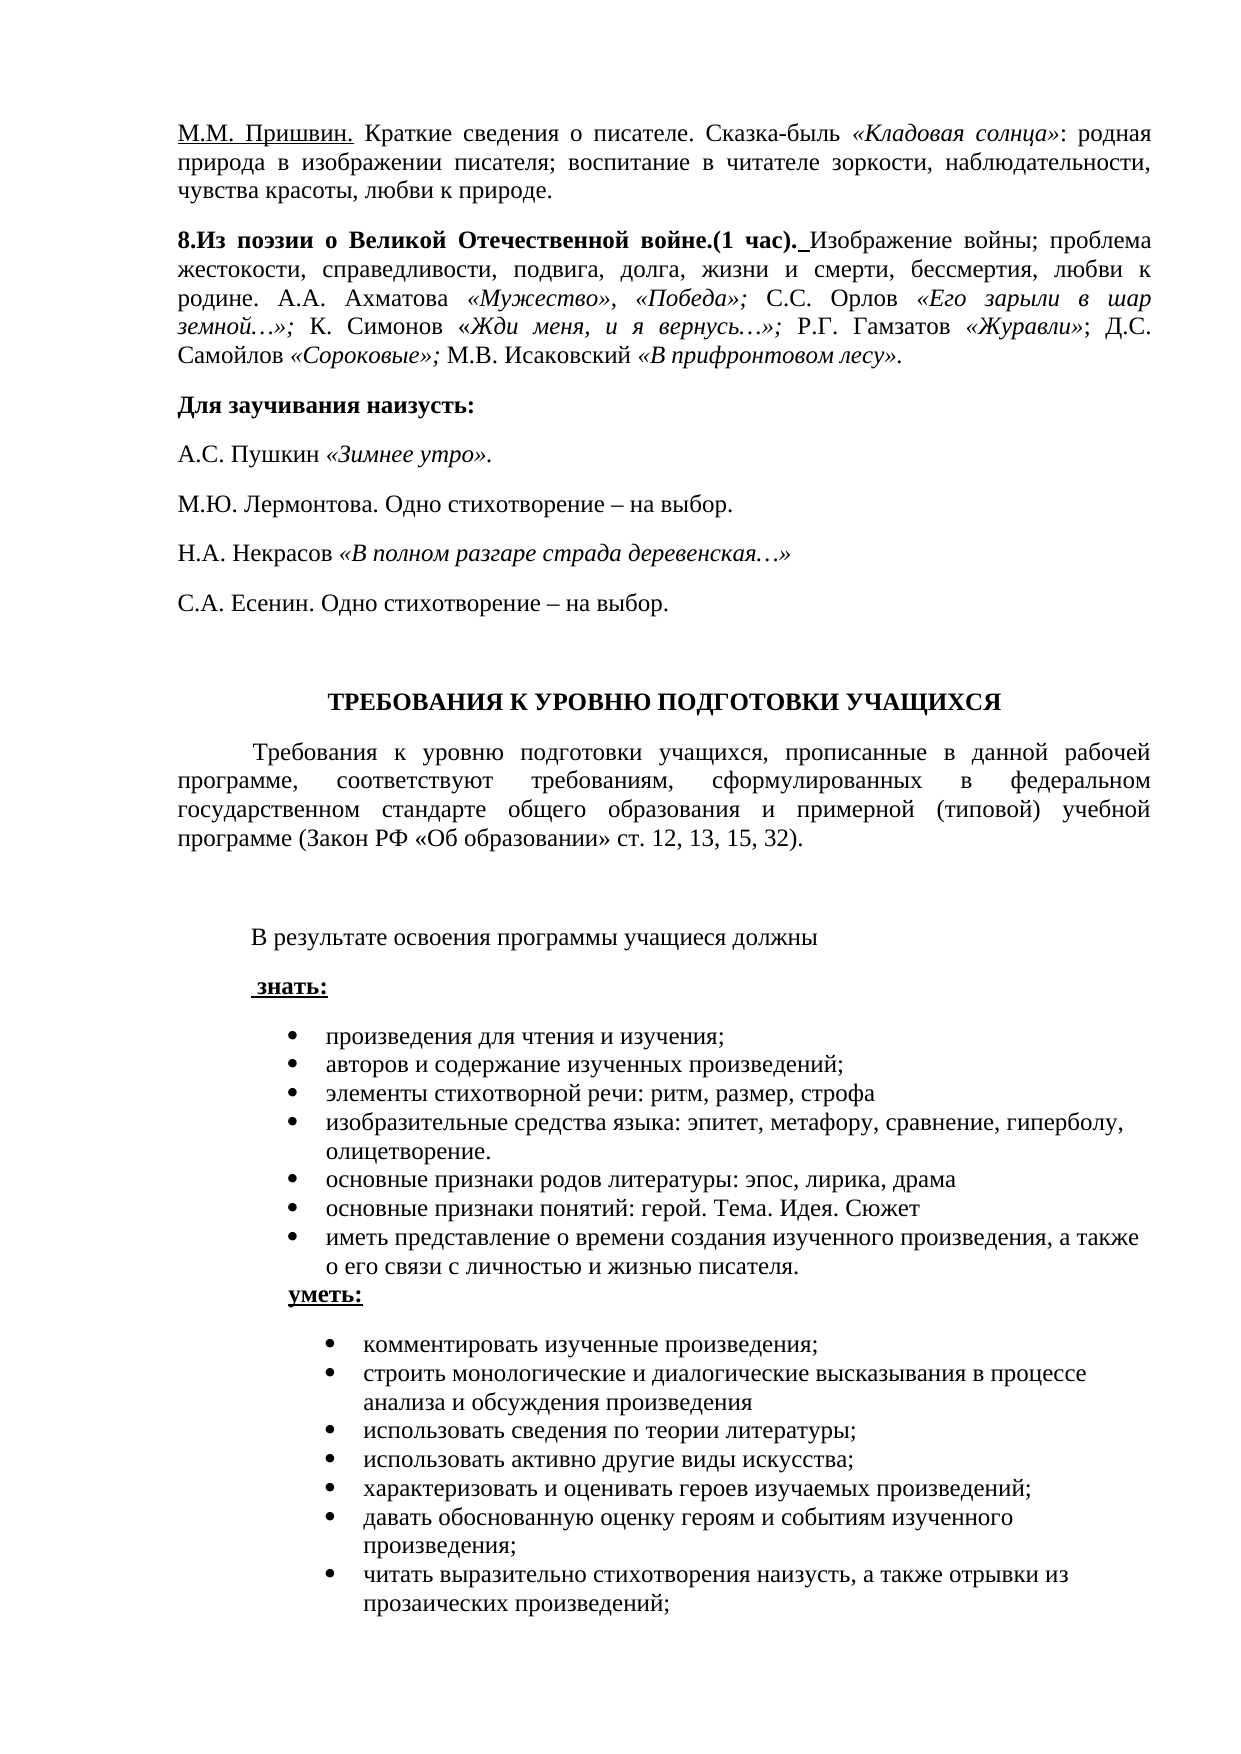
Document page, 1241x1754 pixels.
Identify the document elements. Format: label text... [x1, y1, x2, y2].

list произведения для чтения и изучения; [288, 1021, 1152, 1049]
list давать обоснованную оценку героям и событиям изученного произведения; [326, 1502, 1152, 1559]
text Н.А. Некрасов «В полном разгаре страда деревенская…» [177, 538, 1152, 567]
text М.М. Пришвин. Краткие сведения о писателе. Сказка-быль «Кладовая солнца»: родная природа в изображении писателя; воспитание в читателе зоркости, наблюдательности, чувства красоты, любви к природе. [177, 118, 1152, 204]
list элементы стихотворной речи: ритм, размер, строфа [288, 1078, 1152, 1107]
list основные признаки родов литературы: эпос, лирика, драма [288, 1164, 1152, 1193]
list использовать сведения по теории литературы; [326, 1415, 1152, 1444]
text В результате освоения программы учащиеся должны [251, 922, 1152, 950]
list основные признаки понятий: герой. Тема. Идея. Сюжет [288, 1193, 1152, 1222]
text Для заучивания наизусть: [177, 390, 1152, 418]
text уметь: [288, 1279, 1152, 1308]
text 8.Из поэзии о Великой Отечественной войне.(1 час). Изображение войны; проблема жестокости, справедливости, подвига, долга, жизни и смерти, бессмертия, любви к родине. А.А. Ахматова «Мужество», «Победа»; С.С. Орлов «Его зарыли в шар земной…»; К. Симонов «Жди меня, и я вернусь…»; Р.Г. Гамзатов «Журавли»; Д.С. Самойлов «Сороковые»; М.В. Исаковский «В прифронтовом лесу». [177, 225, 1152, 369]
list читать выразительно стихотворения наизусть, а также отрывки из прозаических произведений; [326, 1559, 1152, 1617]
list иметь представление о времени создания изученного произведения, а также о его связи с личностью и жизнью писателя. [288, 1222, 1152, 1279]
text С.А. Есенин. Одно стихотворение – на выбор. [177, 588, 1152, 617]
text Требования к уровню подготовки учащихся, прописанные в данной рабочей программе, соответствуют требованиям, сформулированных в федеральном государственном стандарте общего образования и примерной (типовой) учебной программе (Закон РФ «Об образовании» ст. 12, 13, 15, 32). [177, 737, 1152, 852]
list комментировать изученные произведения; [326, 1329, 1152, 1358]
text знать: [251, 971, 1152, 1000]
list строить монологические и диалогические высказывания в процессе анализа и обсуждения произведения [326, 1358, 1152, 1415]
text ТРЕБОВАНИЯ К УРОВНЮ ПОДГОТОВКИ УЧАЩИХСЯ [177, 687, 1152, 716]
list изобразительные средства языка: эпитет, метафору, сравнение, гиперболу, олицетворение. [288, 1107, 1152, 1164]
list использовать активно другие виды искусства; [326, 1444, 1152, 1473]
text А.С. Пушкин «Зимнее утро». [177, 439, 1152, 468]
text М.Ю. Лермонтова. Одно стихотворение – на выбор. [177, 489, 1152, 518]
list характеризовать и оценивать героев изучаемых произведений; [326, 1473, 1152, 1502]
list авторов и содержание изученных произведений; [288, 1049, 1152, 1078]
